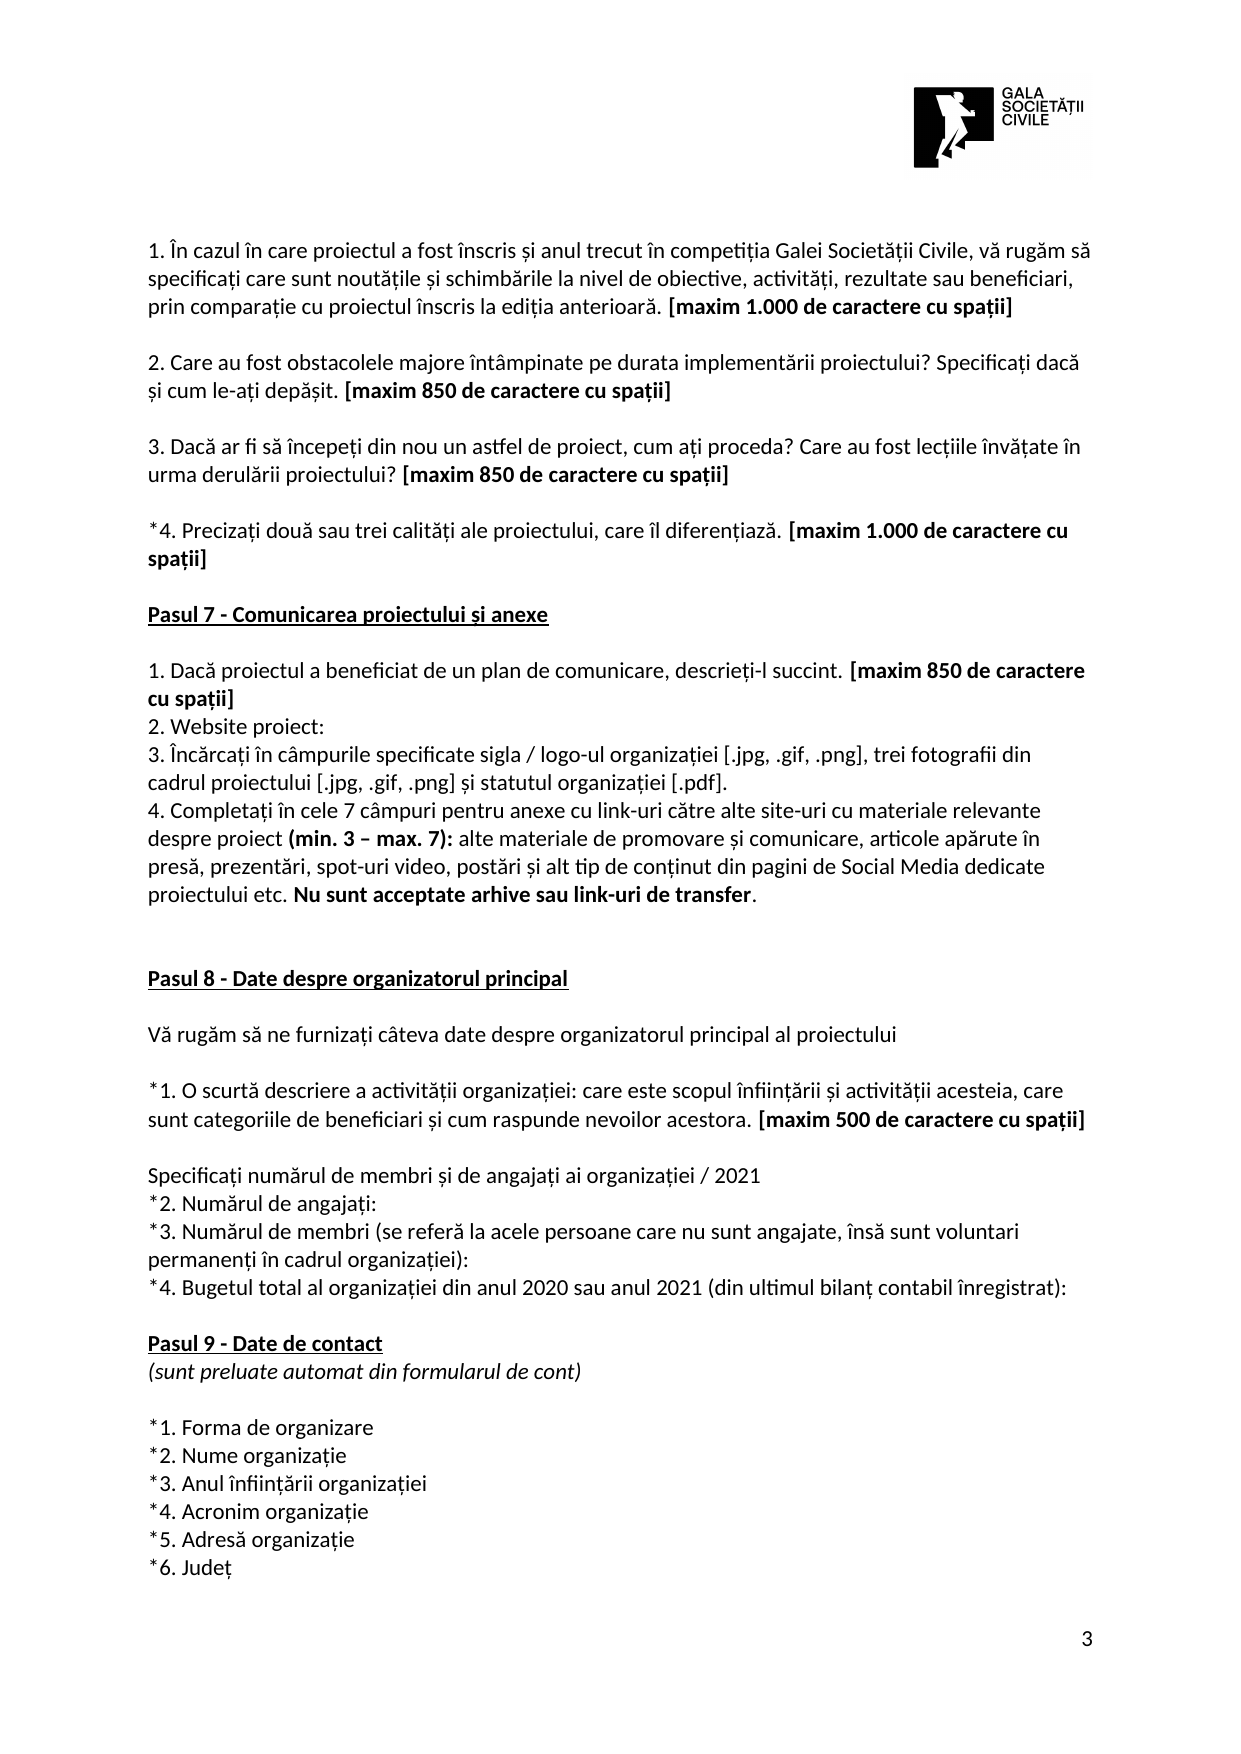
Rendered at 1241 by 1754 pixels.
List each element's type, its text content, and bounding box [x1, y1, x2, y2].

text Pasul 7 - Comunicarea proiectului și anexe [148, 600, 1093, 628]
text Specificați numărul de membri și de angajați ai organizației / 2021 [148, 1161, 1093, 1189]
text 2. Care au fost obstacolele majore întâmpinate pe durata implementării proiectului? Specificați dacă și cum le-ați depășit. [maxim 850 de caractere cu spații] [148, 348, 1093, 404]
text *4. Precizați două sau trei calități ale proiectului, care îl diferențiază. [maxim 1.000 de caractere cu spații] [148, 516, 1093, 572]
text *2. Nume organizație [148, 1441, 1093, 1469]
picture [904, 73, 1093, 180]
text Pasul 9 - Date de contact (sunt preluate automat din formularul de cont) [148, 1329, 1093, 1385]
text 2. Website proiect: [148, 712, 1093, 740]
text *5. Adresă organizație [148, 1525, 1093, 1553]
text 1. În cazul în care proiectul a fost înscris și anul trecut în competiția Galei Societății Civile, vă rugăm să specificați care sunt noutățile și schimbările la nivel de obiective, activități, rezultate sau beneficiari, prin comparație cu proiectul înscris la ediția anterioară. [maxim 1.000 de caractere cu spații] [148, 236, 1093, 320]
text *1. O scurtă descriere a activității organizației: care este scopul înființării și activității acesteia, care sunt categoriile de beneficiari și cum raspunde nevoilor acestora. [maxim 500 de caractere cu spații] [148, 1077, 1093, 1133]
text Vă rugăm să ne furnizați câteva date despre organizatorul principal al proiectului [148, 1021, 1093, 1049]
text 1. Dacă proiectul a beneficiat de un plan de comunicare, descrieți-l succint. [maxim 850 de caractere cu spații] [148, 656, 1093, 712]
text *1. Forma de organizare [148, 1413, 1093, 1441]
text *3. Anul înființării organizației [148, 1469, 1093, 1497]
text *4. Acronim organizație [148, 1497, 1093, 1525]
text *6. Județ [148, 1553, 1093, 1581]
text 4. Completați în cele 7 câmpuri pentru anexe cu link-uri către alte site-uri cu materiale relevante despre proiect (min. 3 – max. 7): alte materiale de promovare și comunicare, articole apărute în presă, prezentări, spot-uri video, postări și alt tip de conținut din pagini de Social Media dedicate proiectului etc. Nu sunt acceptate arhive sau link-uri de transfer. [148, 796, 1093, 908]
text *4. Bugetul total al organizației din anul 2020 sau anul 2021 (din ultimul bilanț contabil înregistrat): [148, 1273, 1093, 1301]
text 3. Încărcați în câmpurile specificate sigla / logo-ul organizației [.jpg, .gif, .png], trei fotografii din cadrul proiectului [.jpg, .gif, .png] și statutul organizației [.pdf]. [148, 740, 1093, 796]
text *2. Numărul de angajați: [148, 1189, 1093, 1217]
text Pasul 8 - Date despre organizatorul principal [148, 964, 1093, 993]
text 3. Dacă ar fi să începeți din nou un astfel de proiect, cum ați proceda? Care au fost lecțiile învățate în urma derulării proiectului? [maxim 850 de caractere cu spații] [148, 432, 1093, 488]
text *3. Numărul de membri (se referă la acele persoane care nu sunt angajate, însă sunt voluntari permanenți în cadrul organizației): [148, 1217, 1093, 1273]
